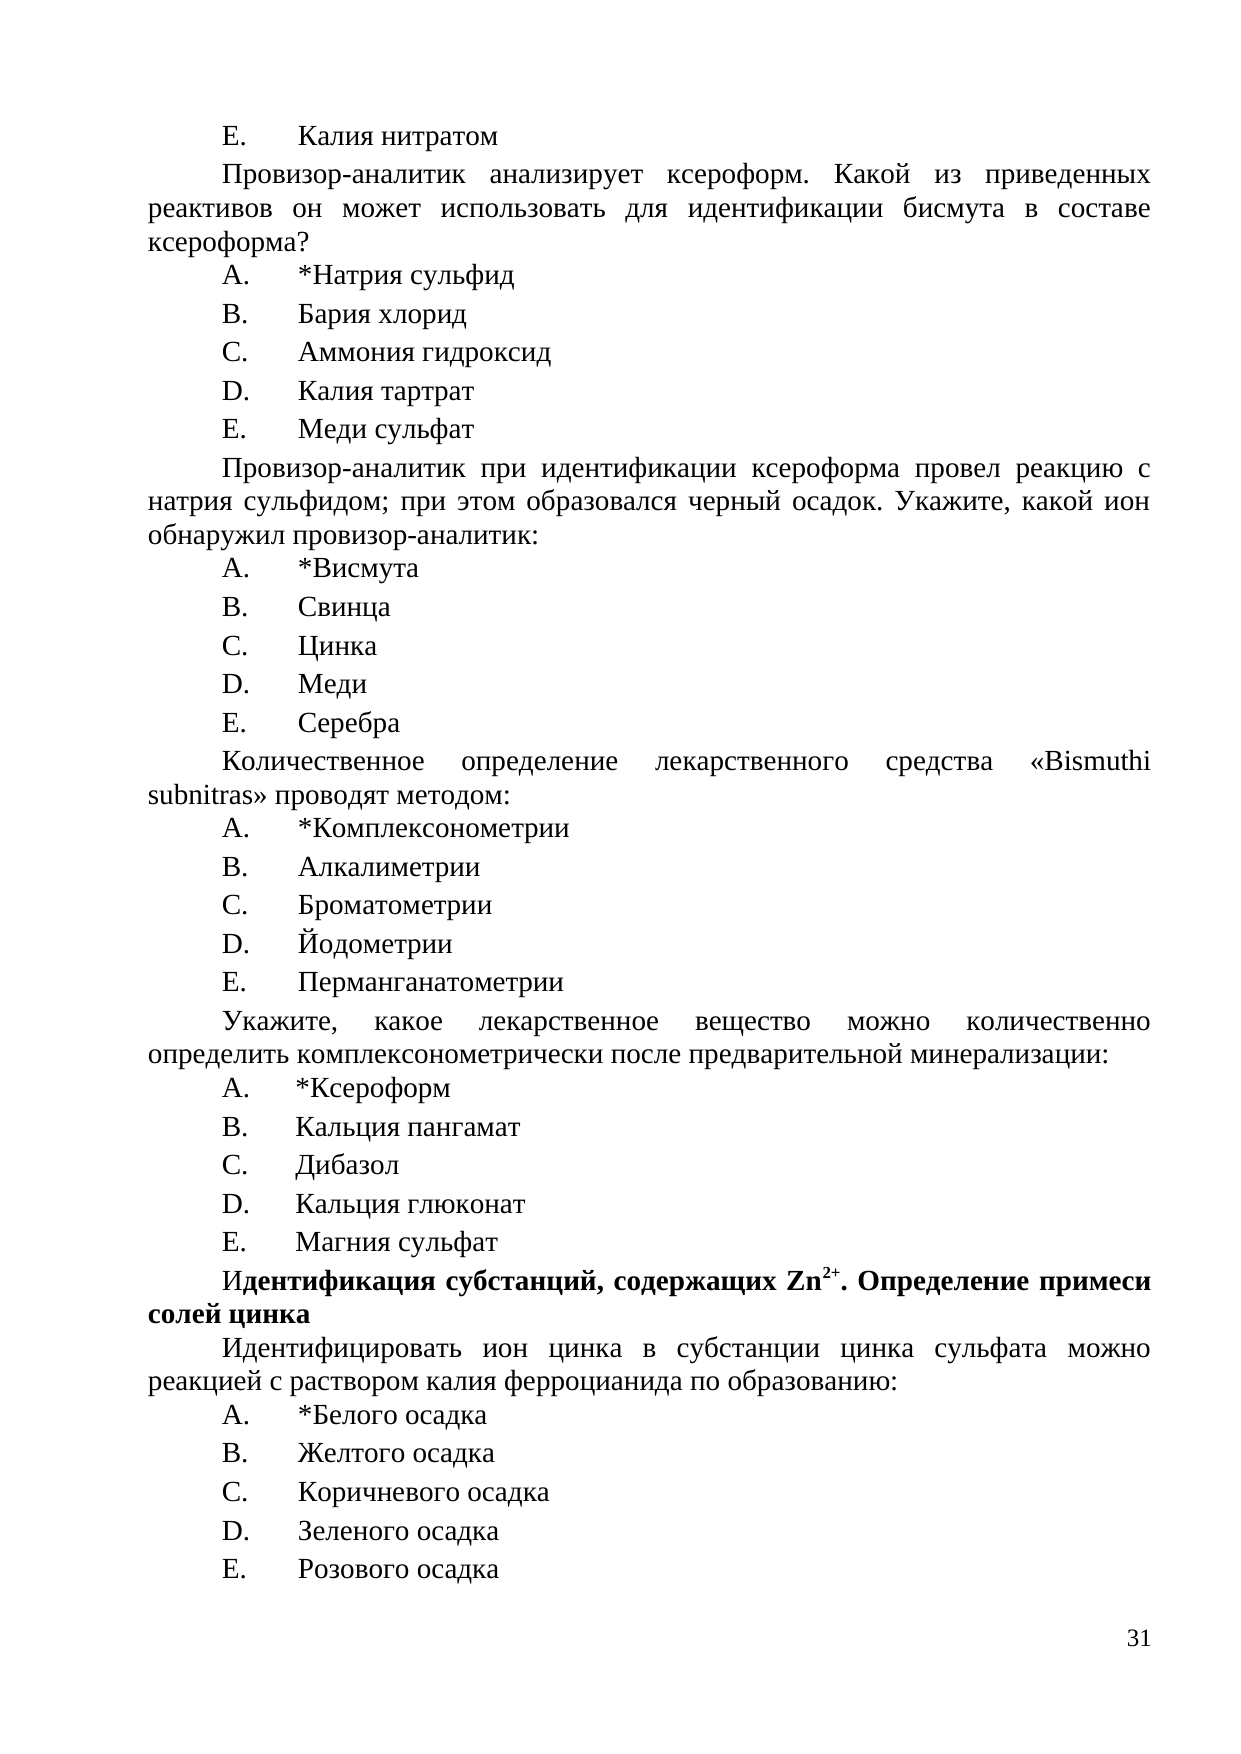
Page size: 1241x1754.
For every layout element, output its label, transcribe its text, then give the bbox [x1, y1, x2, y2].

list Кальция глюконат [148, 1186, 1152, 1219]
text Идентификация субстанций, содержащих Zn2+. Определение примеси солей цинка [148, 1263, 1152, 1330]
list *Натрия сульфид [148, 257, 1152, 291]
list Зеленого осадка [148, 1513, 1152, 1546]
list *Ксероформ [148, 1070, 1152, 1104]
text Идентифицировать ион цинка в субстанции цинка сульфата можно реакцией с раствором калия ферроцианида по образованию: [148, 1330, 1152, 1397]
text Провизор-аналитик при идентификации ксероформа провел реакцию с натрия сульфидом; при этом образовался черный осадок. Укажите, какой ион обнаружил провизор-аналитик: [148, 450, 1152, 551]
list Свинца [148, 589, 1152, 623]
list Алкалиметрии [148, 849, 1152, 882]
list Бария хлорид [148, 296, 1152, 329]
list Магния сульфат [148, 1224, 1152, 1258]
text Количественное определение лекарственного средства «Bismuthi subnitras» проводят методом: [148, 743, 1152, 810]
list Желтого осадка [148, 1436, 1152, 1469]
list Йодометрии [148, 926, 1152, 959]
list Коричневого осадка [148, 1474, 1152, 1508]
list Дибазол [148, 1147, 1152, 1181]
list Калия тартрат [148, 373, 1152, 406]
list *Висмута [148, 551, 1152, 584]
text Провизор-аналитик анализирует ксероформ. Какой из приведенных реактивов он может использовать для идентификации бисмута в составе ксероформа? [148, 157, 1152, 257]
list Калия нитратом [148, 118, 1152, 152]
list Серебра [148, 705, 1152, 738]
list Цинка [148, 628, 1152, 661]
list Меди [148, 666, 1152, 700]
list Аммония гидроксид [148, 334, 1152, 368]
list Перманганатометрии [148, 964, 1152, 998]
list *Комплексонометрии [148, 810, 1152, 844]
text Укажите, какое лекарственное вещество можно количественно определить комплексонометрически после предварительной минерализации: [148, 1003, 1152, 1070]
list Розового осадка [148, 1551, 1152, 1585]
list Кальция пангамат [148, 1109, 1152, 1142]
list *Белого осадка [148, 1397, 1152, 1431]
list Броматометрии [148, 887, 1152, 921]
list Меди сульфат [148, 411, 1152, 445]
